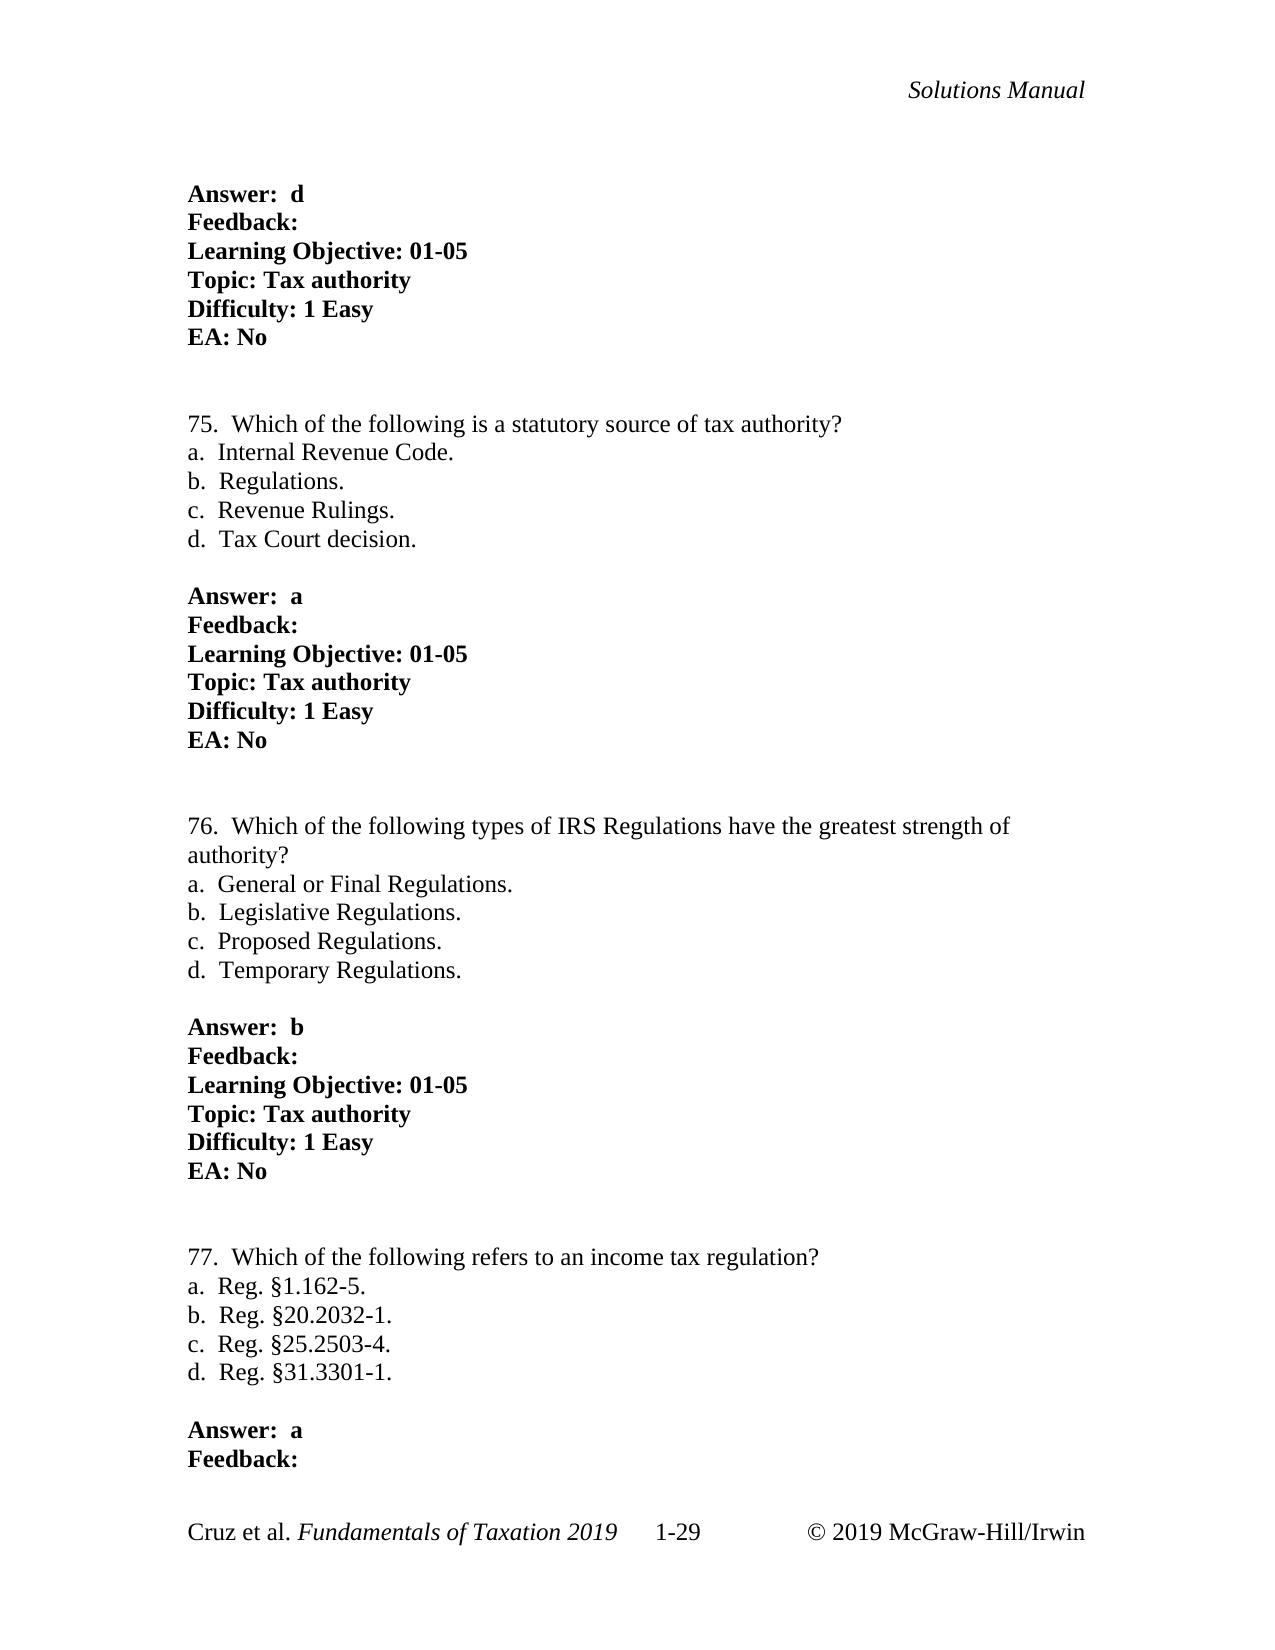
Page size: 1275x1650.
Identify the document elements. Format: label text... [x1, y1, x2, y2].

text c. Reg. §25.2503-4. [187, 1329, 1087, 1357]
text Feedback: [187, 1041, 1087, 1070]
text Answer: d [187, 179, 1087, 207]
text Feedback: [187, 1444, 1087, 1472]
text Difficulty: 1 Easy [187, 294, 1087, 322]
text Answer: b [187, 1012, 1087, 1041]
text Topic: Tax authority [187, 265, 1087, 294]
text b. Legislative Regulations. [187, 897, 1087, 926]
text a. General or Final Regulations. [187, 869, 1087, 897]
text d. Temporary Regulations. [187, 955, 1087, 984]
text Feedback: [187, 207, 1087, 236]
text EA: No [187, 725, 1087, 754]
text Topic: Tax authority [187, 1099, 1087, 1127]
text a. Reg. §1.162-5. [187, 1271, 1087, 1300]
text Difficulty: 1 Easy [187, 696, 1087, 725]
text Difficulty: 1 Easy [187, 1127, 1087, 1156]
text EA: No [187, 1156, 1087, 1185]
text d. Tax Court decision. [187, 524, 1087, 552]
text Learning Objective: 01-05 [187, 639, 1087, 667]
text b. Regulations. [187, 466, 1087, 495]
text Topic: Tax authority [187, 667, 1087, 696]
text Answer: a [187, 1415, 1087, 1444]
text Feedback: [187, 610, 1087, 639]
text 75. Which of the following is a statutory source of tax authority? [187, 409, 1087, 437]
text EA: No [187, 322, 1087, 351]
text a. Internal Revenue Code. [187, 437, 1087, 466]
text Learning Objective: 01-05 [187, 1070, 1087, 1099]
text c. Revenue Rulings. [187, 495, 1087, 524]
text Answer: a [187, 581, 1087, 610]
text c. Proposed Regulations. [187, 926, 1087, 955]
text d. Reg. §31.3301-1. [187, 1357, 1087, 1386]
text 76. Which of the following types of IRS Regulations have the greatest strength of authority? [187, 811, 1087, 869]
text b. Reg. §20.2032-1. [187, 1300, 1087, 1329]
text Learning Objective: 01-05 [187, 236, 1087, 265]
text 77. Which of the following refers to an income tax regulation? [187, 1242, 1087, 1271]
